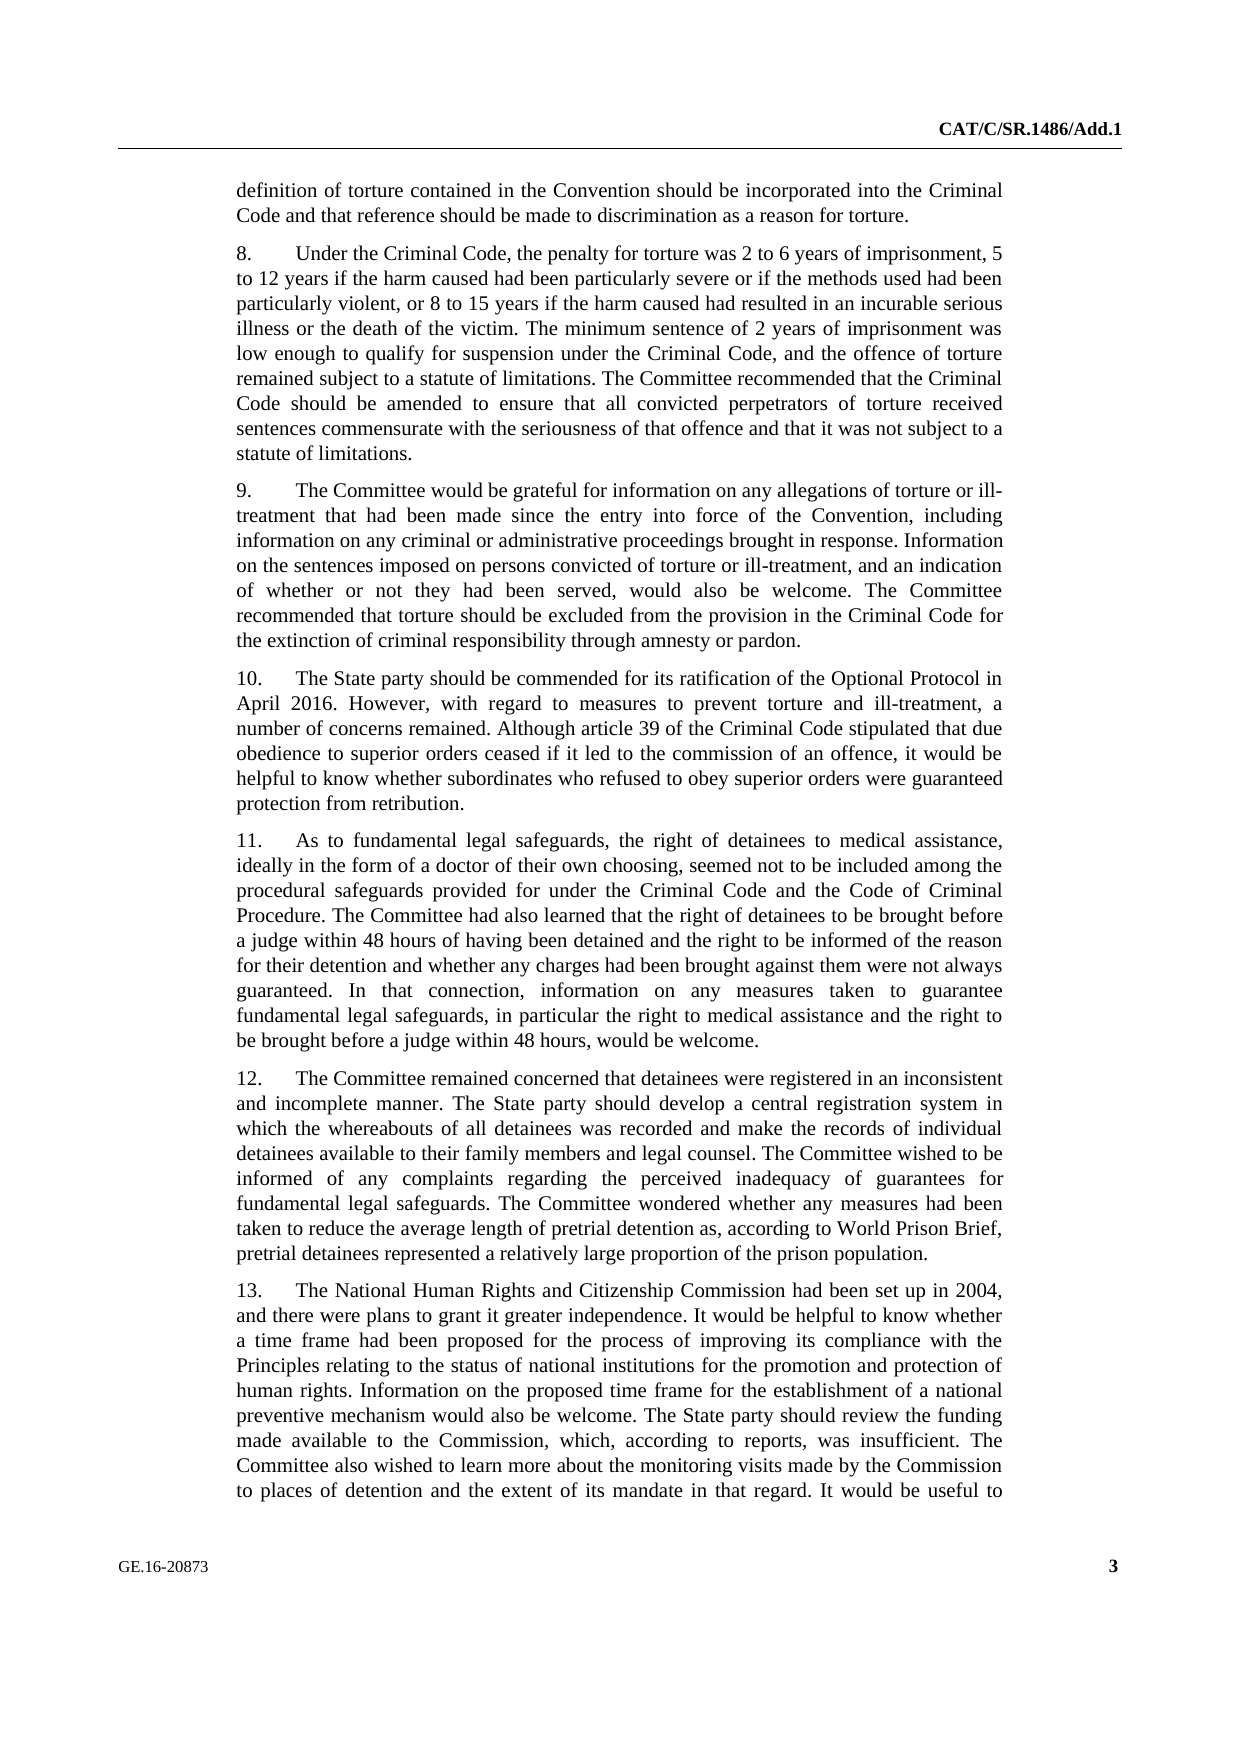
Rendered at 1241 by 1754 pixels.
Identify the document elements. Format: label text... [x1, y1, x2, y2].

text The Committee would be grateful for information on any allegations of torture or ill-treatment that had been made since the entry into force of the Convention, including information on any criminal or administrative proceedings brought in response. Information on the sentences imposed on persons convicted of torture or ill-treatment, and an indication of whether or not they had been served, would also be welcome. The Committee recommended that torture should be excluded from the provision in the Criminal Code for the extinction of criminal responsibility through amnesty or pardon. [236, 477, 1004, 652]
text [236, 177, 1004, 227]
text The State party should be commended for its ratification of the Optional Protocol in April 2016. However, with regard to measures to prevent torture and ill-treatment, a number of concerns remained. Although article 39 of the Criminal Code stipulated that due obedience to superior orders ceased if it led to the commission of an offence, it would be helpful to know whether subordinates who refused to obey superior orders were guaranteed protection from retribution. [236, 665, 1004, 815]
text As to fundamental legal safeguards, the right of detainees to medical assistance, ideally in the form of a doctor of their own choosing, seemed not to be included among the procedural safeguards provided for under the Criminal Code and the Code of Criminal Procedure. The Committee had also learned that the right of detainees to be brought before a judge within 48 hours of having been detained and the right to be informed of the reason for their detention and whether any charges had been brought against them were not always guaranteed. In that connection, information on any measures taken to guarantee fundamental legal safeguards, in particular the right to medical assistance and the right to be brought before a judge within 48 hours, would be welcome. [236, 827, 1004, 1052]
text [236, 1277, 1004, 1502]
text Under the Criminal Code, the penalty for torture was 2 to 6 years of imprisonment, 5 to 12 years if the harm caused had been particularly severe or if the methods used had been particularly violent, or 8 to 15 years if the harm caused had resulted in an incurable serious illness or the death of the victim. The minimum sentence of 2 years of imprisonment was low enough to qualify for suspension under the Criminal Code, and the offence of torture remained subject to a statute of limitations. The Committee recommended that the Criminal Code should be amended to ensure that all convicted perpetrators of torture received sentences commensurate with the seriousness of that offence and that it was not subject to a statute of limitations. [236, 240, 1004, 465]
text The Committee remained concerned that detainees were registered in an inconsistent and incomplete manner. The State party should develop a central registration system in which the whereabouts of all detainees was recorded and make the records of individual detainees available to their family members and legal counsel. The Committee wished to be informed of any complaints regarding the perceived inadequacy of guarantees for fundamental legal safeguards. The Committee wondered whether any measures had been taken to reduce the average length of pretrial detention as, according to World Prison Brief, pretrial detainees represented a relatively large proportion of the prison population. [236, 1065, 1004, 1265]
